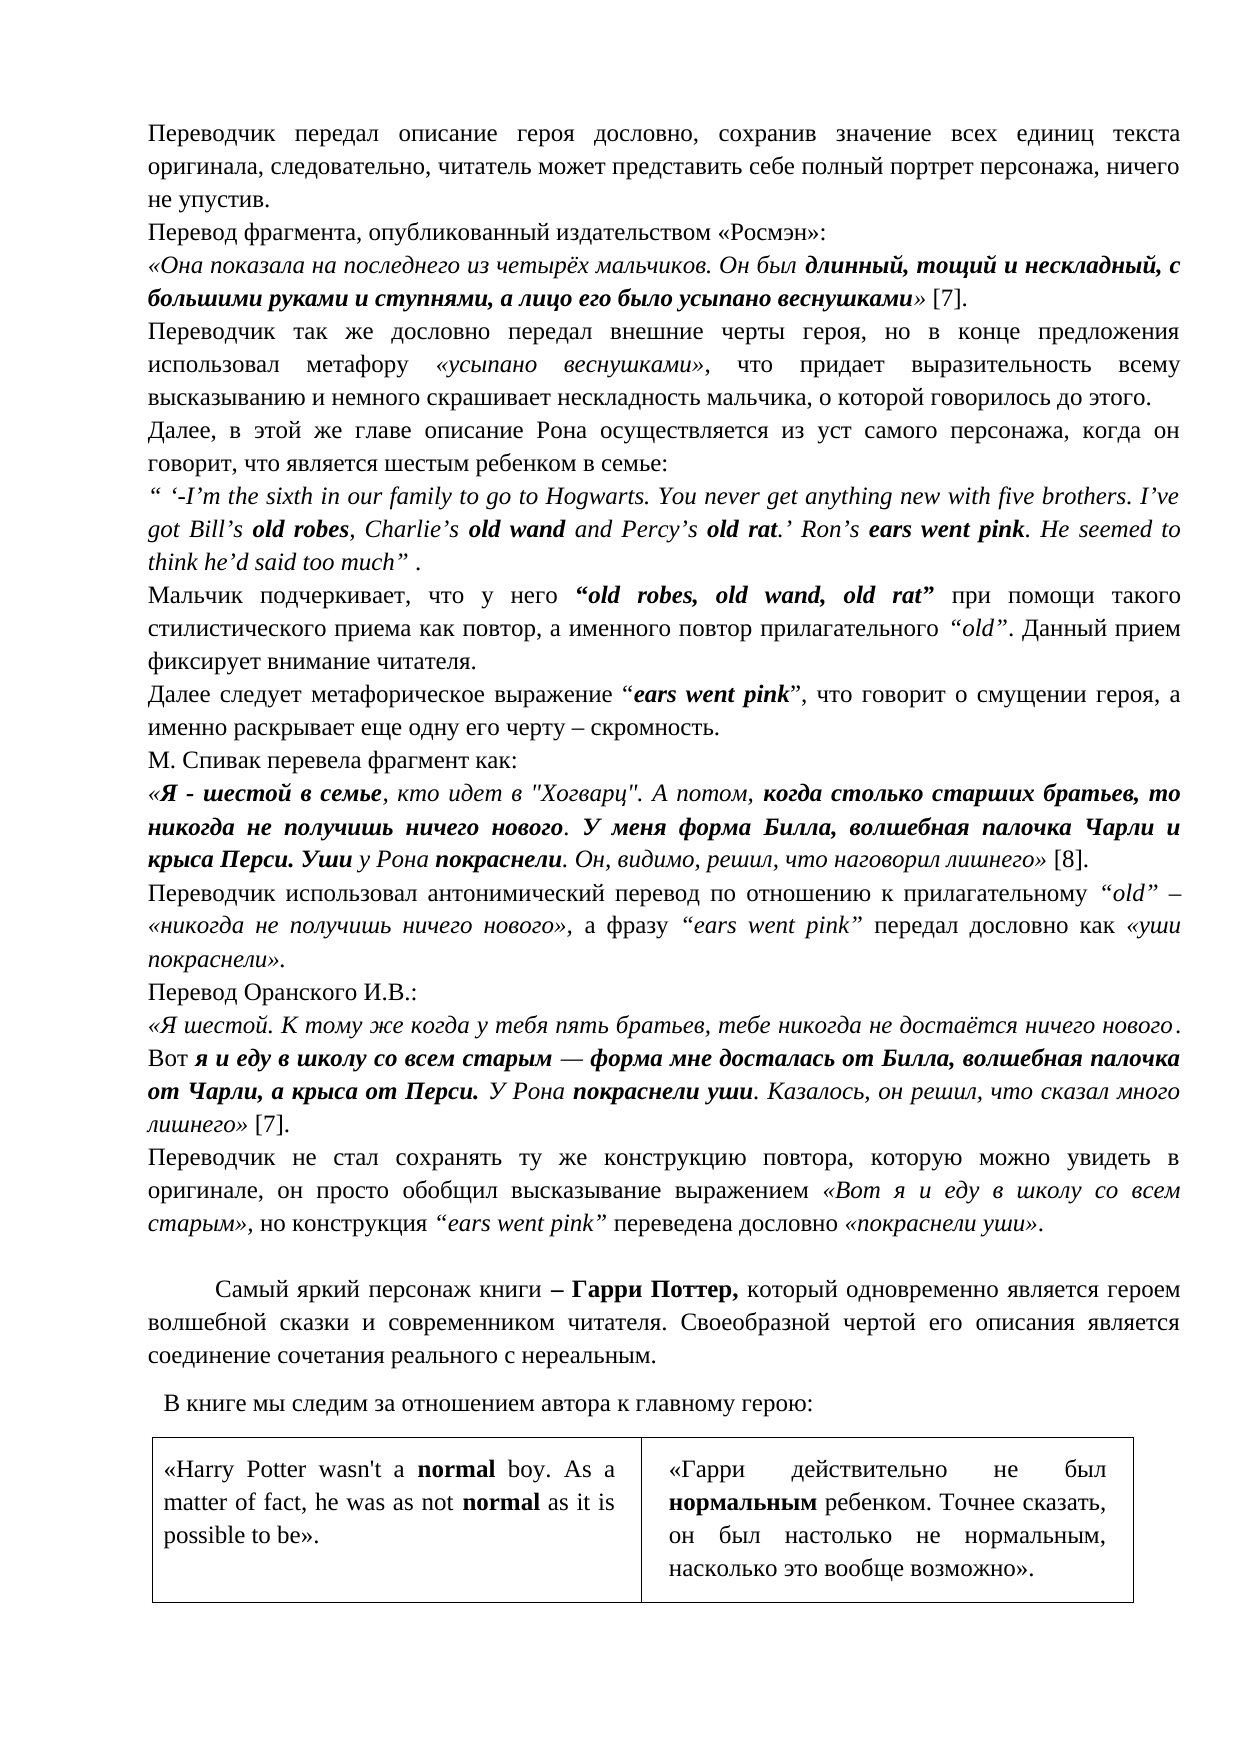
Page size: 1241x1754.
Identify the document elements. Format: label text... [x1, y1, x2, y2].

text Мальчик подчеркивает, что у него “old robes, old wand, old rat” при помощи такого стилистического приема как повтор, а именного повтор прилагательного “old”. Данный прием фиксирует внимание читателя. [148, 580, 1181, 675]
text Перевод фрагмента, опубликованный издательством «Росмэн»: [148, 217, 1181, 246]
text Далее, в этой же главе описание Рона осуществляется из уст самого персонажа, когда он говорит, что является шестым ребенком в семье: [148, 415, 1181, 477]
text «Я шестой. К тому же когда у тебя пять братьев, тебе никогда не достаётся ничего нового. Вот я и еду в школу со всем старым — форма мне досталась от Билла, волшебная палочка от Чарли, а крыса от Перси. У Рона покраснели уши. Казалось, он решил, что сказал много лишнего» [7]. [148, 1010, 1181, 1137]
text Переводчик не стал сохранять ту же конструкцию повтора, которую можно увидеть в оригинале, он просто обобщил высказывание выражением «Вот я и еду в школу со всем старым», но конструкция “ears went pink” переведена дословно «покраснели уши». [148, 1142, 1181, 1237]
text Переводчик так же дословно передал внешние черты героя, но в конце предложения использовал метафору «усыпано веснушками», что придает выразительность всему высказыванию и немного скрашивает нескладность мальчика, о которой говорилось до этого. [148, 316, 1181, 411]
text “ ‘-I’m the sixth in our family to go to Hogwarts. You never get anything new with five brothers. I’ve got Bill’s old robes, Charlie’s old wand and Percy’s old rat.’ Ron’s ears went pink. He seemed to think he’d said too much” . [148, 481, 1181, 576]
table_header «Гарри действительно не был нормальным ребенком. Точнее сказать, он был настолько не нормальным, насколько это вообще возможно». [642, 1438, 1133, 1602]
table_header «Harry Potter wasn't a normal boy. As a matter of fact, he was as not normal as it is possible to be». [153, 1438, 641, 1602]
text Переводчик использовал антонимический перевод по отношению к прилагательному “old” – «никогда не получишь ничего нового», а фразу “ears went pink” передал дословно как «уши покраснели». [148, 878, 1181, 972]
text Самый яркий персонаж книги – Гарри Поттер, который одновременно является героем волшебной сказки и современником читателя. Своеобразной чертой его описания является соединение сочетания реального с нереальным. [148, 1274, 1181, 1369]
text М. Спивак перевела фрагмент как: [148, 746, 1181, 774]
text В книге мы следим за отношением автора к главному герою: [163, 1388, 1166, 1417]
text «Она показала на последнего из четырёх мальчиков. Он был длинный, тощий и нескладный, с большими руками и ступнями, а лицо его было усыпано веснушками» [7]. [148, 250, 1181, 312]
text Далее следует метафорическое выражение “ears went pink”, что говорит о смущении героя, а именно раскрывает еще одну его черту – скромность. [148, 679, 1181, 741]
text «Я - шестой в семье, кто идет в "Хогварц". А потом, когда столько старших братьев, то никогда не получишь ничего нового. У меня форма Билла, волшебная палочка Чарли и крыса Перси. Уши у Рона покраснели. Он, видимо, решил, что наговорил лишнего» [8]. [148, 778, 1181, 873]
text Перевод Оранского И.В.: [148, 977, 1181, 1005]
text Переводчик передал описание героя дословно, сохранив значение всех единиц текста оригинала, следовательно, читатель может представить себе полный портрет персонажа, ничего не упустив. [148, 118, 1181, 213]
